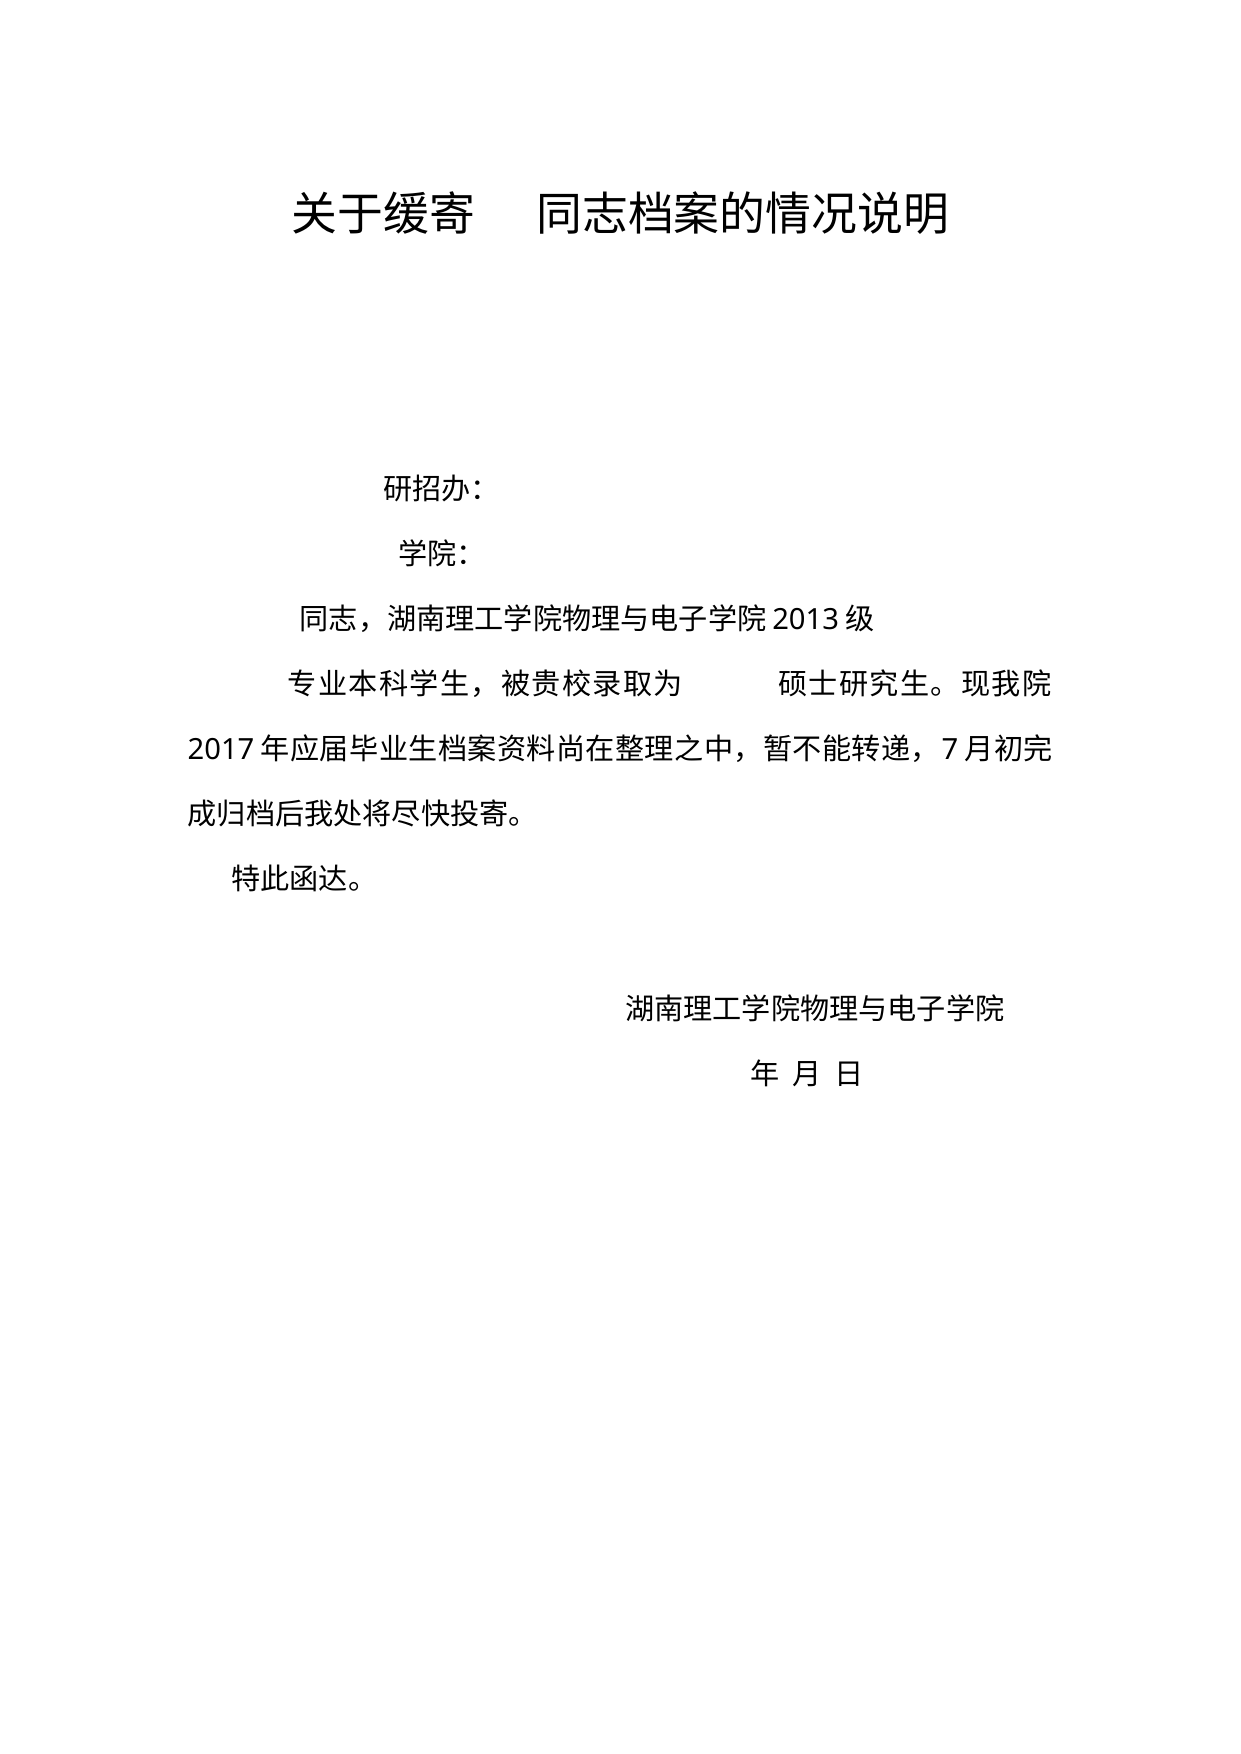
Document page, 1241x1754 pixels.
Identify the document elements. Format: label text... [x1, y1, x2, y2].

text 专业本科学生，被贵校录取为 硕士研究生。现我院2017年应届毕业生档案资料尚在整理之中，暂不能转递，7月初完成归档后我处将尽快投寄。 [187, 649, 1053, 844]
text 关于缓寄 同志档案的情况说明 [187, 162, 1053, 259]
text 湖南理工学院物理与电子学院 [581, 974, 1053, 1039]
text 研招办： [187, 454, 1053, 519]
text 同志，湖南理工学院物理与电子学院2013级 [187, 584, 1053, 649]
text 学院： [187, 519, 1053, 584]
text 特此函达。 [187, 844, 1053, 909]
text 年 月 日 [669, 1039, 1053, 1104]
